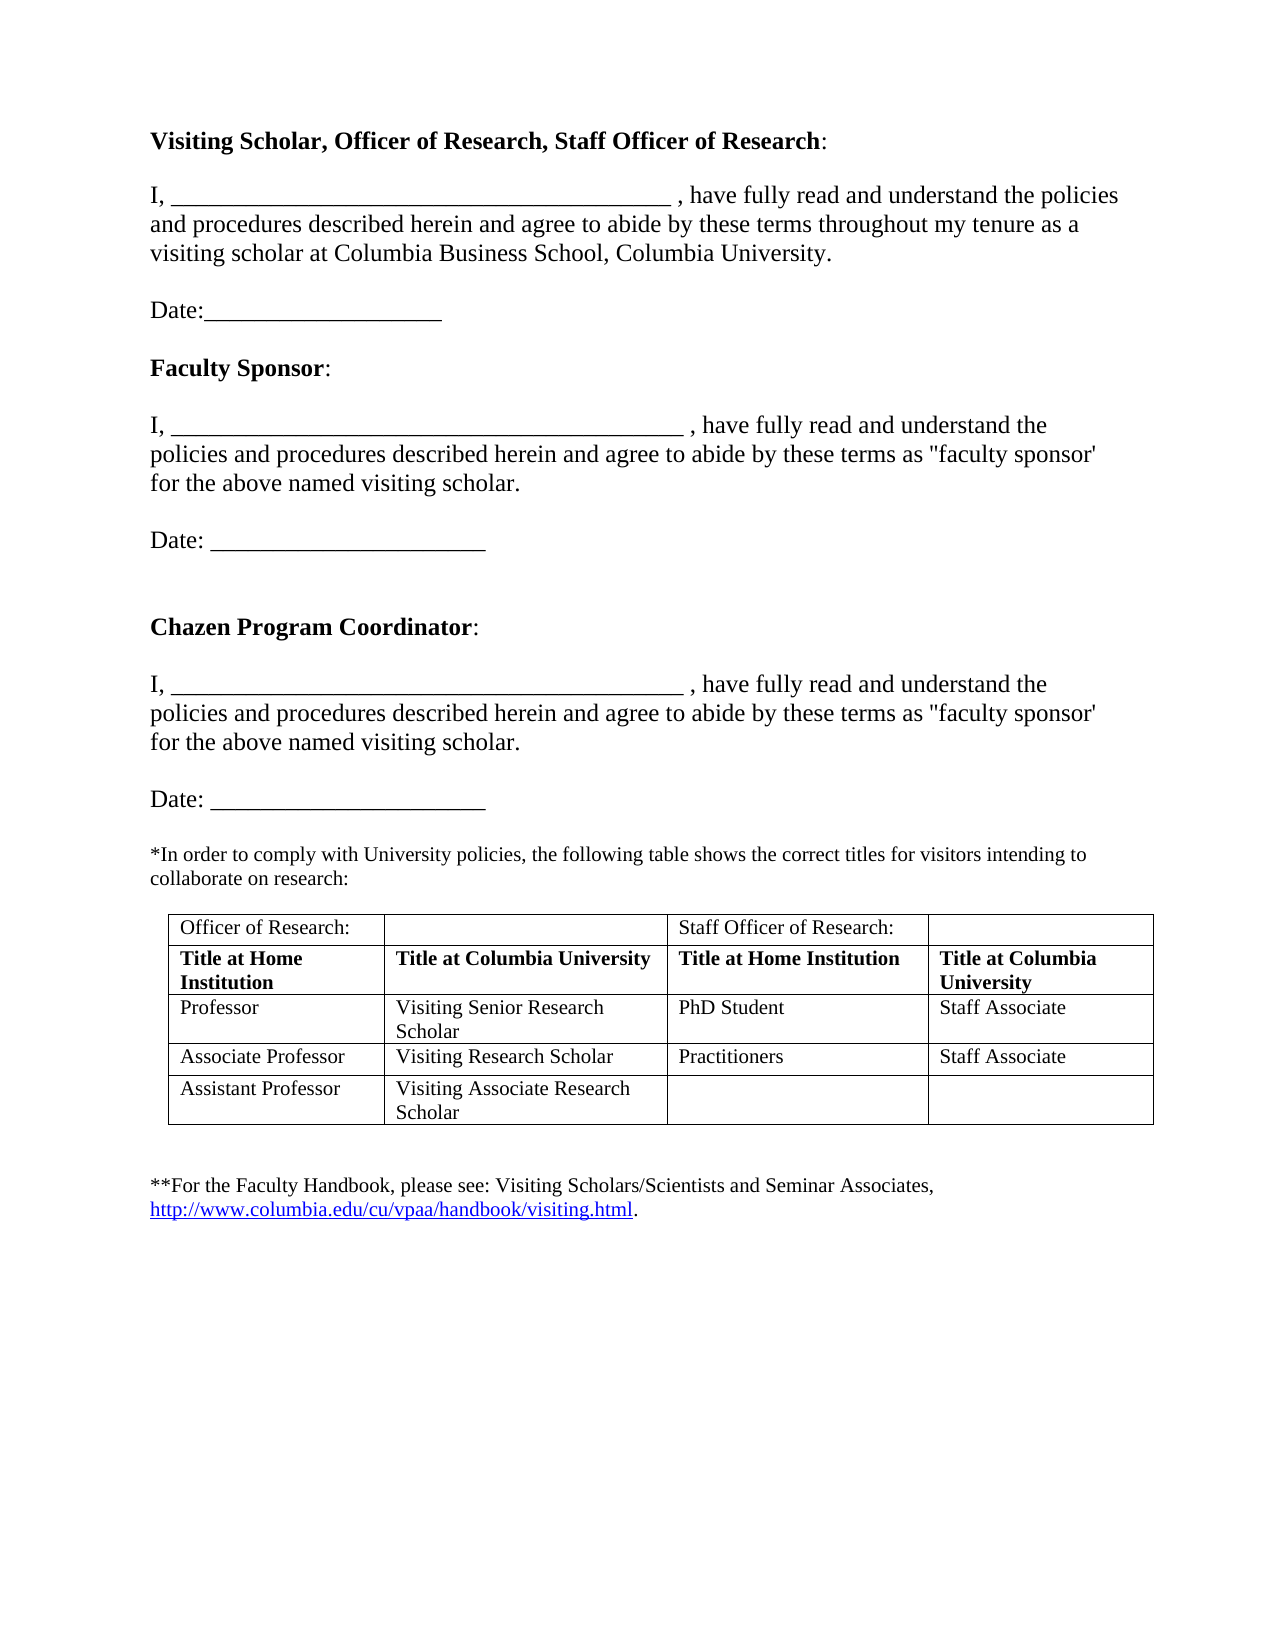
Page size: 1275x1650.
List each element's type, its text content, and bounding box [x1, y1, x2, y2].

table_header Staff Officer of Research: [668, 915, 928, 945]
table_cell Staff Associate [929, 995, 1153, 1043]
text Date: ______________________ [150, 525, 1125, 554]
table_cell Staff Associate [929, 1044, 1153, 1074]
table_cell PhD Student [668, 995, 928, 1043]
text Chazen Program Coordinator: [150, 612, 1125, 640]
table_cell Title at Home Institution [169, 946, 384, 994]
text I, _________________________________________ , have fully read and understand the policies and procedures described herein and agree to abide by these terms as ''faculty sponsor' for the above named visiting scholar. [150, 410, 1125, 497]
text Date: ______________________ [150, 784, 1125, 813]
table_cell Visiting Research Scholar [385, 1044, 667, 1074]
text I, ________________________________________ , have fully read and understand the policies and procedures described herein and agree to abide by these terms throughout my tenure as a visiting scholar at Columbia Business School, Columbia University. [150, 180, 1125, 267]
text I, _________________________________________ , have fully read and understand the policies and procedures described herein and agree to abide by these terms as ''faculty sponsor' for the above named visiting scholar. [150, 669, 1125, 755]
table_cell Assistant Professor [169, 1076, 384, 1124]
table_cell [929, 1076, 1153, 1124]
table_header [929, 915, 1153, 945]
table_cell Title at Home Institution [668, 946, 928, 994]
table_cell Practitioners [668, 1044, 928, 1074]
text Date:___________________ [150, 295, 1125, 324]
table_cell Associate Professor [169, 1044, 384, 1074]
table_cell Visiting Senior Research Scholar [385, 995, 667, 1043]
table_cell Title at Columbia University [929, 946, 1153, 994]
text *In order to comply with University policies, the following table shows the correct titles for visitors intending to collaborate on research: [150, 842, 1125, 890]
table_cell [668, 1076, 928, 1124]
table_cell Visiting Associate Research Scholar [385, 1076, 667, 1124]
text Visiting Scholar, Officer of Research, Staff Officer of Research: [150, 126, 1125, 155]
table_cell Title at Columbia University [385, 946, 667, 994]
table_header Officer of Research: [169, 915, 384, 945]
text Faculty Sponsor: [150, 353, 1125, 382]
table_cell Professor [169, 995, 384, 1043]
text **For the Faculty Handbook, please see: Visiting Scholars/Scientists and Seminar Associates, http://www.columbia.edu/cu/vpaa/handbook/visiting.html. [150, 1173, 1125, 1221]
table_header [385, 915, 667, 945]
